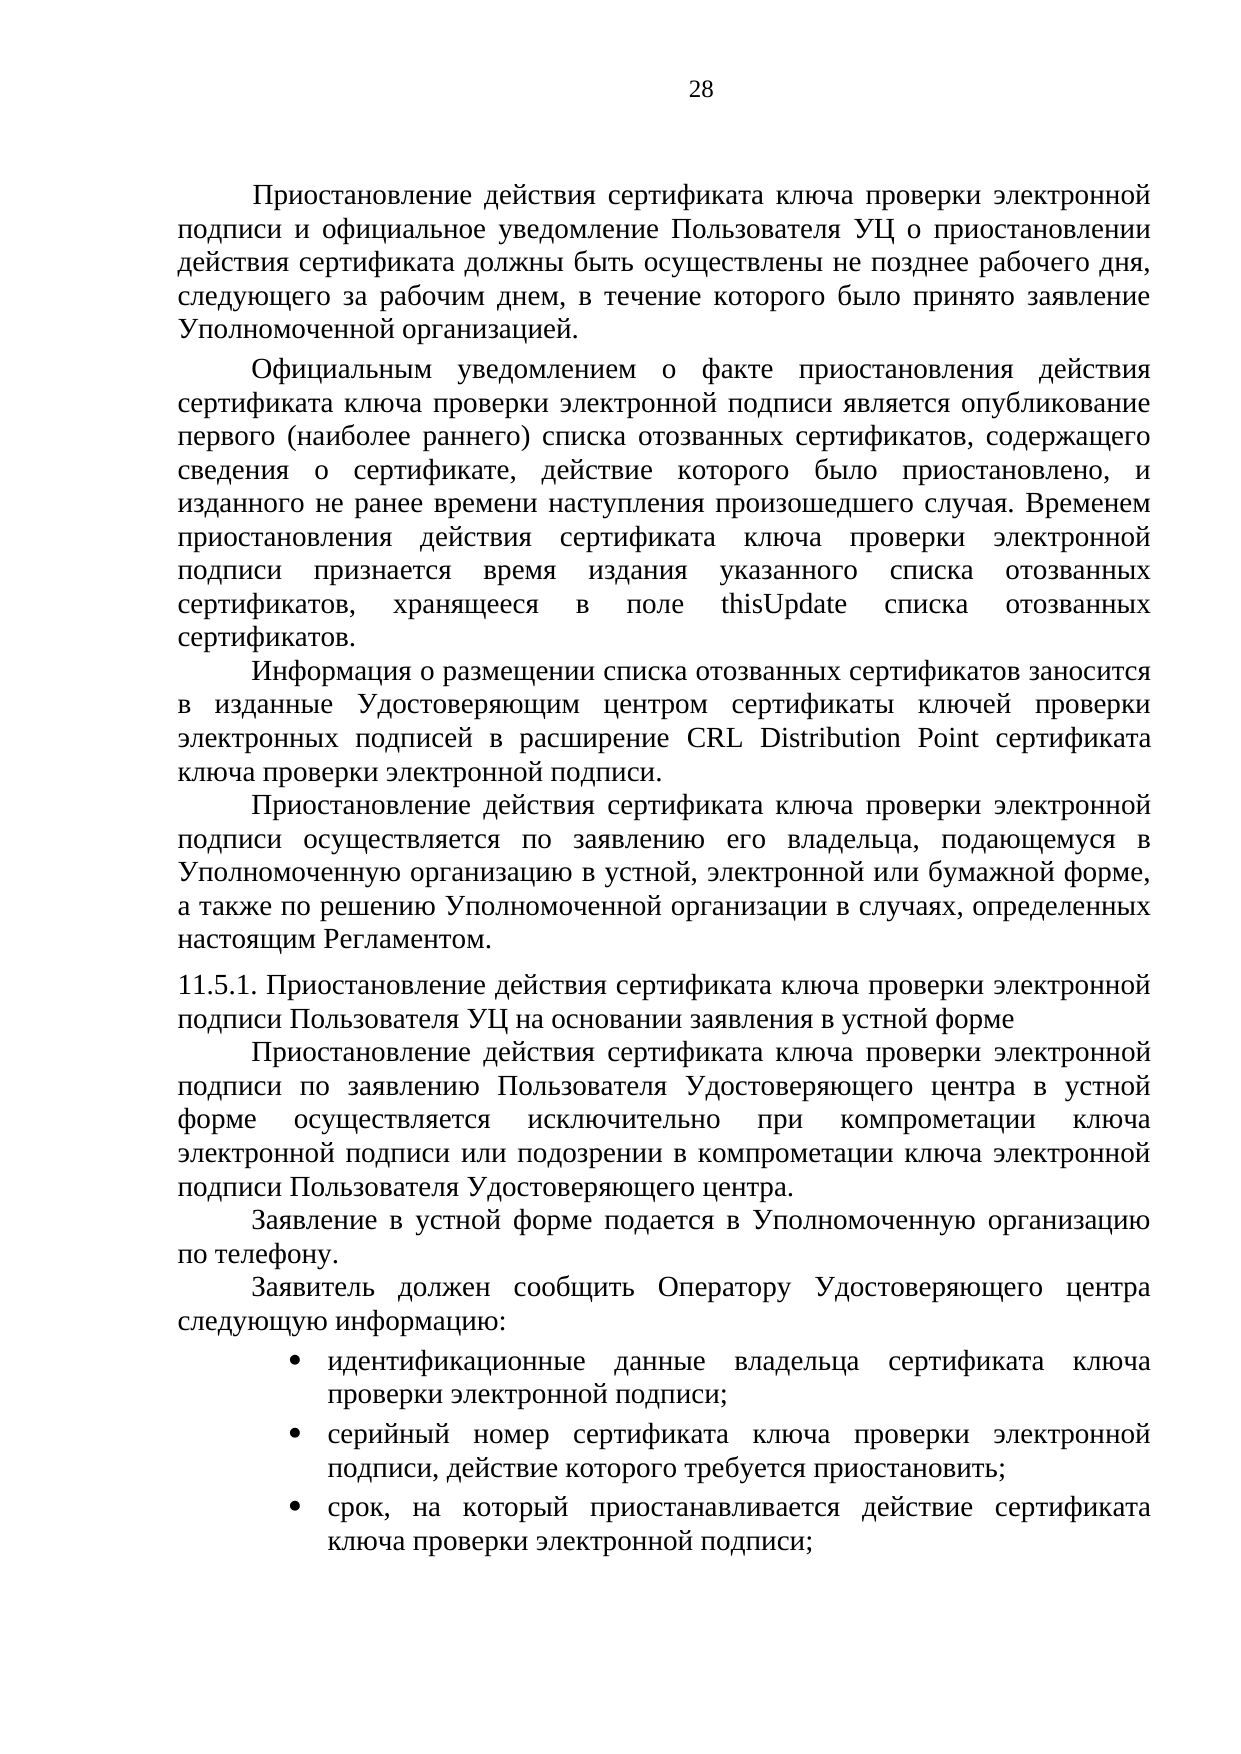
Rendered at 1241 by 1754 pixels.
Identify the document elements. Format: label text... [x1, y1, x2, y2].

text Приостановление действия сертификата ключа проверки электронной подписи и официальное уведомление Пользователя УЦ о приостановлении действия сертификата должны быть осуществлены не позднее рабочего дня, следующего за рабочим днем, в течение которого было принято заявление Уполномоченной организацией. [177, 177, 1152, 345]
text Заявление в устной форме подается в Уполномоченную организацию по телефону. [177, 1202, 1152, 1269]
list серийный номер сертификата ключа проверки электронной подписи, действие которого требуется приостановить; [290, 1416, 1152, 1483]
text Приостановление действия сертификата ключа проверки электронной подписи по заявлению Пользователя Удостоверяющего центра в устной форме осуществляется исключительно при компрометации ключа электронной подписи или подозрении в компрометации ключа электронной подписи Пользователя Удостоверяющего центра. [177, 1034, 1152, 1202]
subtitle Приостановление действия сертификата ключа проверки электронной подписи Пользователя УЦ на основании заявления в устной форме [177, 967, 1152, 1034]
text Приостановление действия сертификата ключа проверки электронной подписи осуществляется по заявлению его владельца, подающемуся в Уполномоченную организацию в устной, электронной или бумажной форме, а также по решению Уполномоченной организации в случаях, определенных настоящим Регламентом. [177, 787, 1152, 955]
text Заявитель должен сообщить Оператору Удостоверяющего центра следующую информацию: [177, 1269, 1152, 1336]
text Информация о размещении списка отозванных сертификатов заносится в изданные Удостоверяющим центром сертификаты ключей проверки электронных подписей в расширение CRL Distribution Point сертификата ключа проверки электронной подписи. [177, 653, 1152, 787]
list идентификационные данные владельца сертификата ключа проверки электронной подписи; [290, 1343, 1152, 1410]
list срок, на который приостанавливается действие сертификата ключа проверки электронной подписи; [290, 1489, 1152, 1557]
text Официальным уведомлением о факте приостановления действия сертификата ключа проверки электронной подписи является опубликование первого (наиболее раннего) списка отозванных сертификатов, содержащего сведения о сертификате, действие которого было приостановлено, и изданного не ранее времени наступления произошедшего случая. Временем приостановления действия сертификата ключа проверки электронной подписи признается время издания указанного списка отозванных сертификатов, хранящееся в поле thisUpdate списка отозванных сертификатов. [177, 351, 1152, 653]
